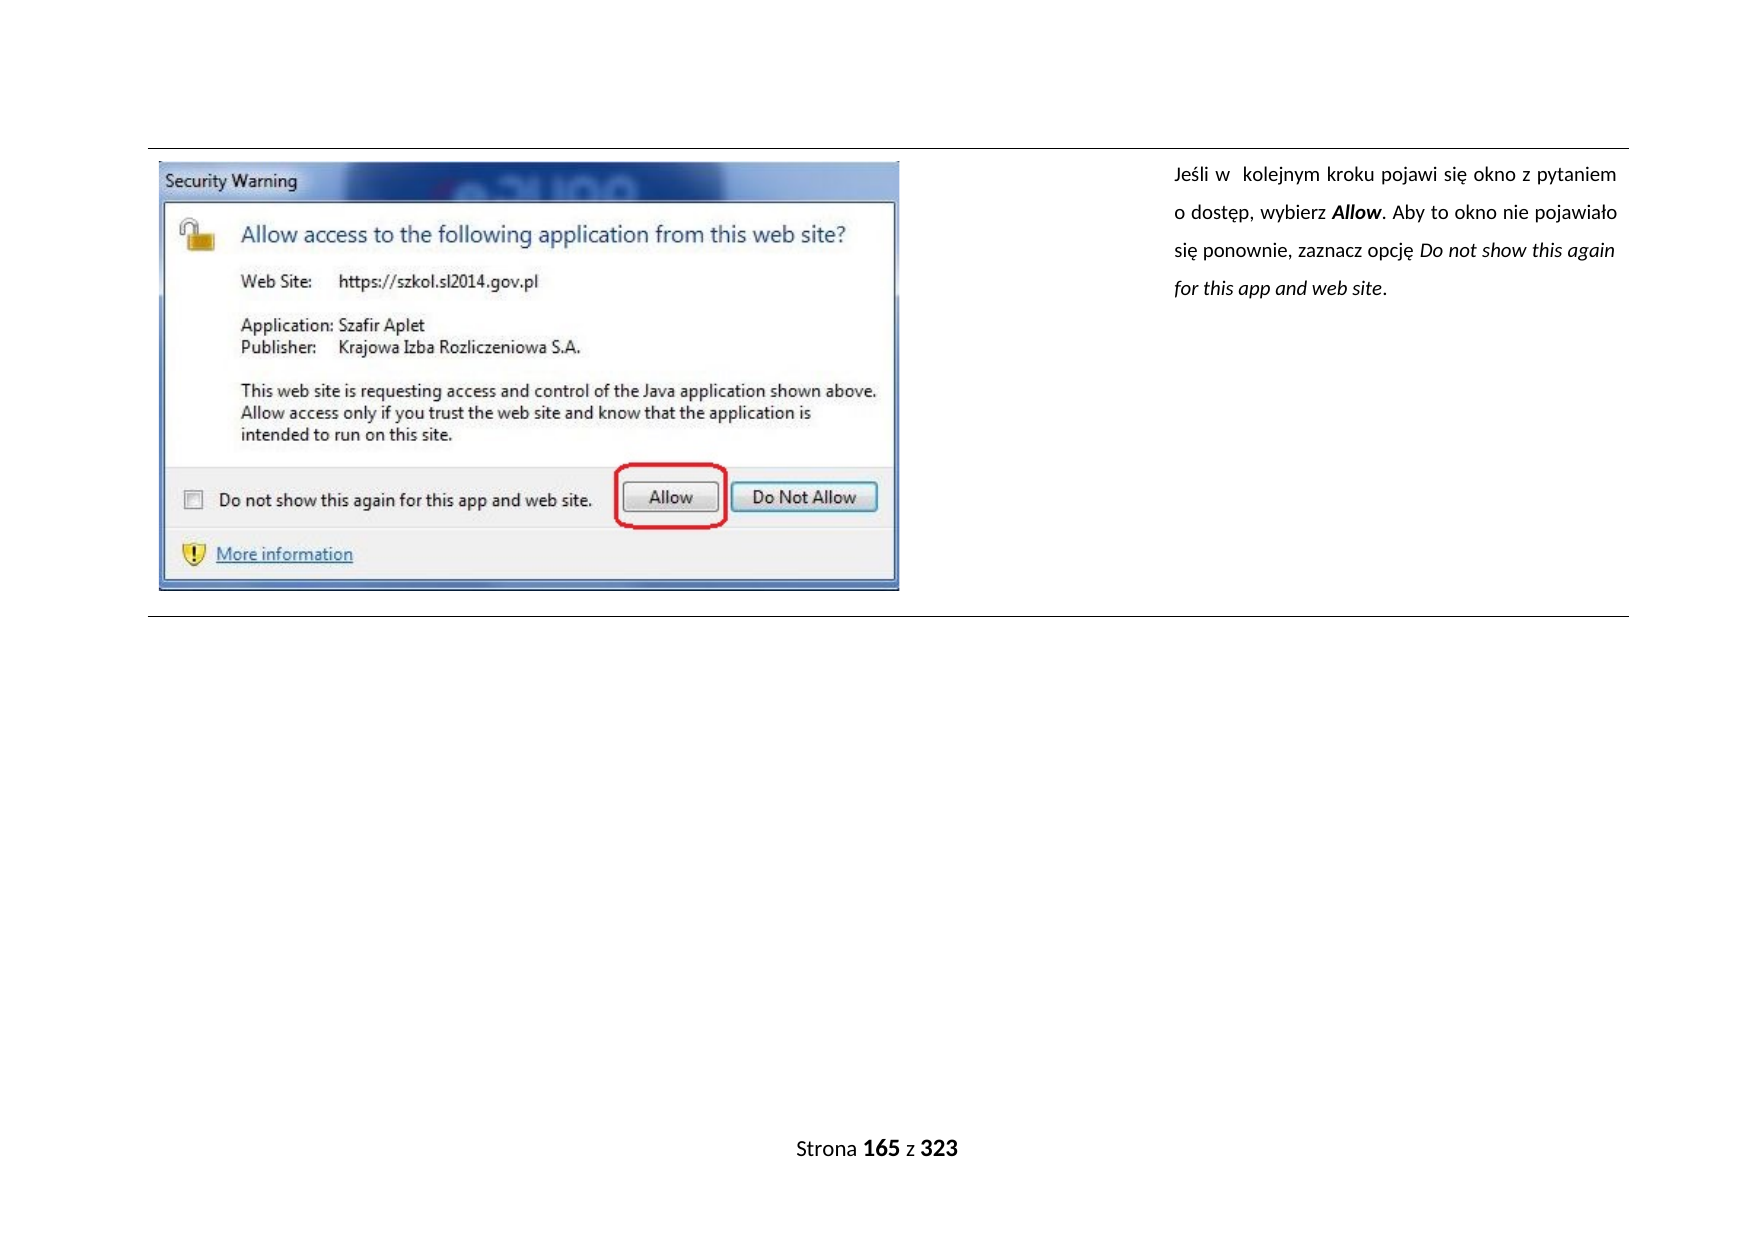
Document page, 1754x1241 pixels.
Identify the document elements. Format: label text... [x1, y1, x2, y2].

table_cell Jeśli w kolejnym kroku pojawi się okno z pytaniem o dostęp, wybierz Allow. Aby to okno nie pojawiało się ponownie, zaznacz opcję Do not show this again for this app and web site. [1163, 149, 1629, 616]
table_cell [148, 149, 1163, 616]
picture [158, 161, 900, 591]
